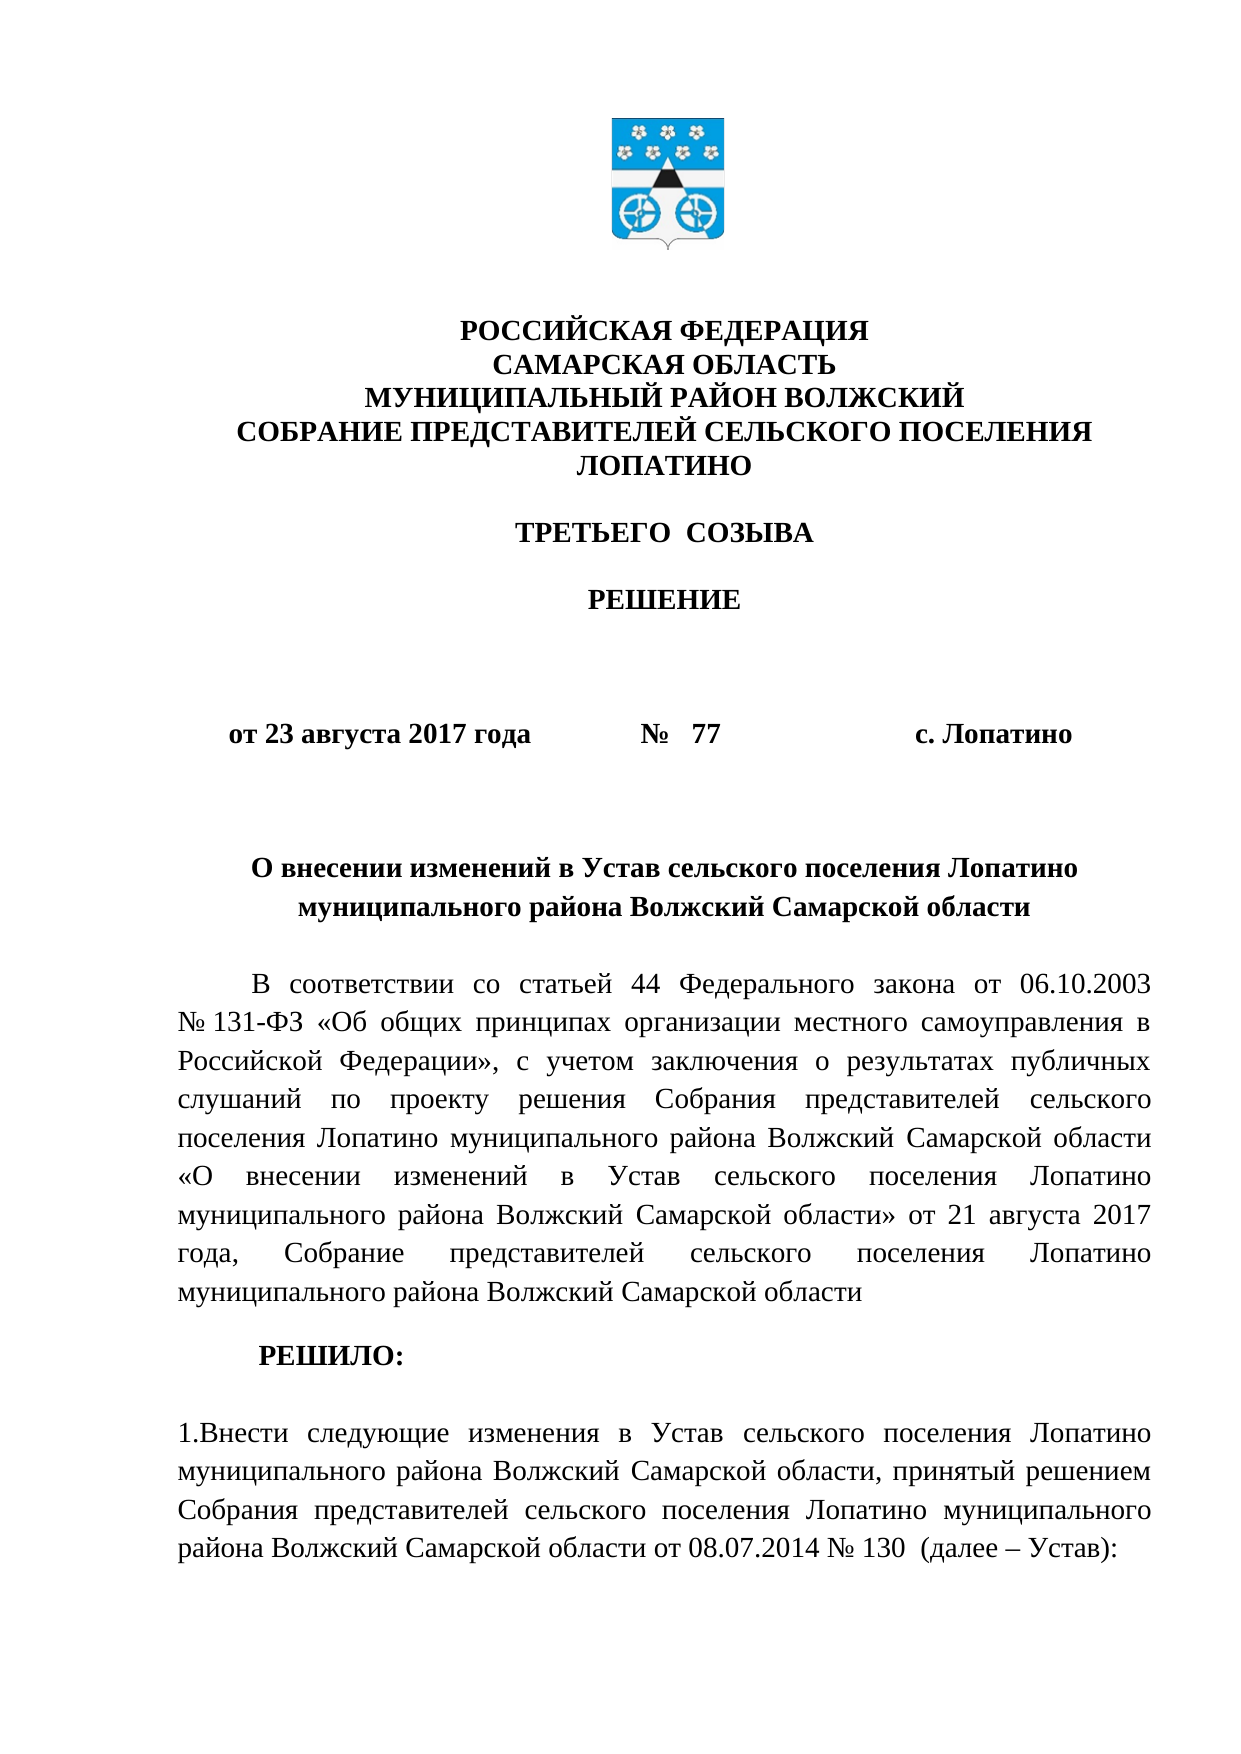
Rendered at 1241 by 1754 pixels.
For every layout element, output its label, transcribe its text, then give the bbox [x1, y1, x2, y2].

text О внесении изменений в Устав сельского поселения Лопатино муниципального района Волжский Самарской области [177, 850, 1152, 922]
picture [611, 118, 725, 250]
text РЕШИЛО: [177, 1338, 1152, 1371]
text муниципальный район Волжский [177, 381, 1152, 414]
text В соответствии со статьей 44 Федерального закона от 06.10.2003 № 131-ФЗ «Об общих принципах организации местного самоуправления в Российской Федерации», с учетом заключения о результатах публичных слушаний по проекту решения Собрания представителей сельского поселения Лопатино муниципального района Волжский Самарской области «О внесении изменений в Устав сельского поселения Лопатино муниципального района Волжский Самарской области» от 21 августа 2017 года, Собрание представителей сельского поселения Лопатино муниципального района Волжский Самарской области [177, 966, 1152, 1308]
text Самарская область [177, 347, 1152, 381]
text Российская Федерация [177, 313, 1152, 347]
text СОБРАНИЕ ПРЕДСТАВИТЕЛЕЙ СЕЛЬСКОГО ПОСЕЛЕНИЯ Лопатино [177, 414, 1152, 481]
text РЕШЕНИЕ [177, 582, 1152, 615]
text 1.Внести следующие изменения в Устав сельского поселения Лопатино муниципального района Волжский Самарской области, принятый решением Собрания представителей сельского поселения Лопатино муниципального района Волжский Самарской области от 08.07.2014 № 130 (далее – Устав): [177, 1415, 1152, 1564]
text ТРЕТЬЕГО созыва [177, 515, 1152, 548]
text от 23 августа 2017 года № 77 с. Лопатино [177, 716, 1152, 749]
